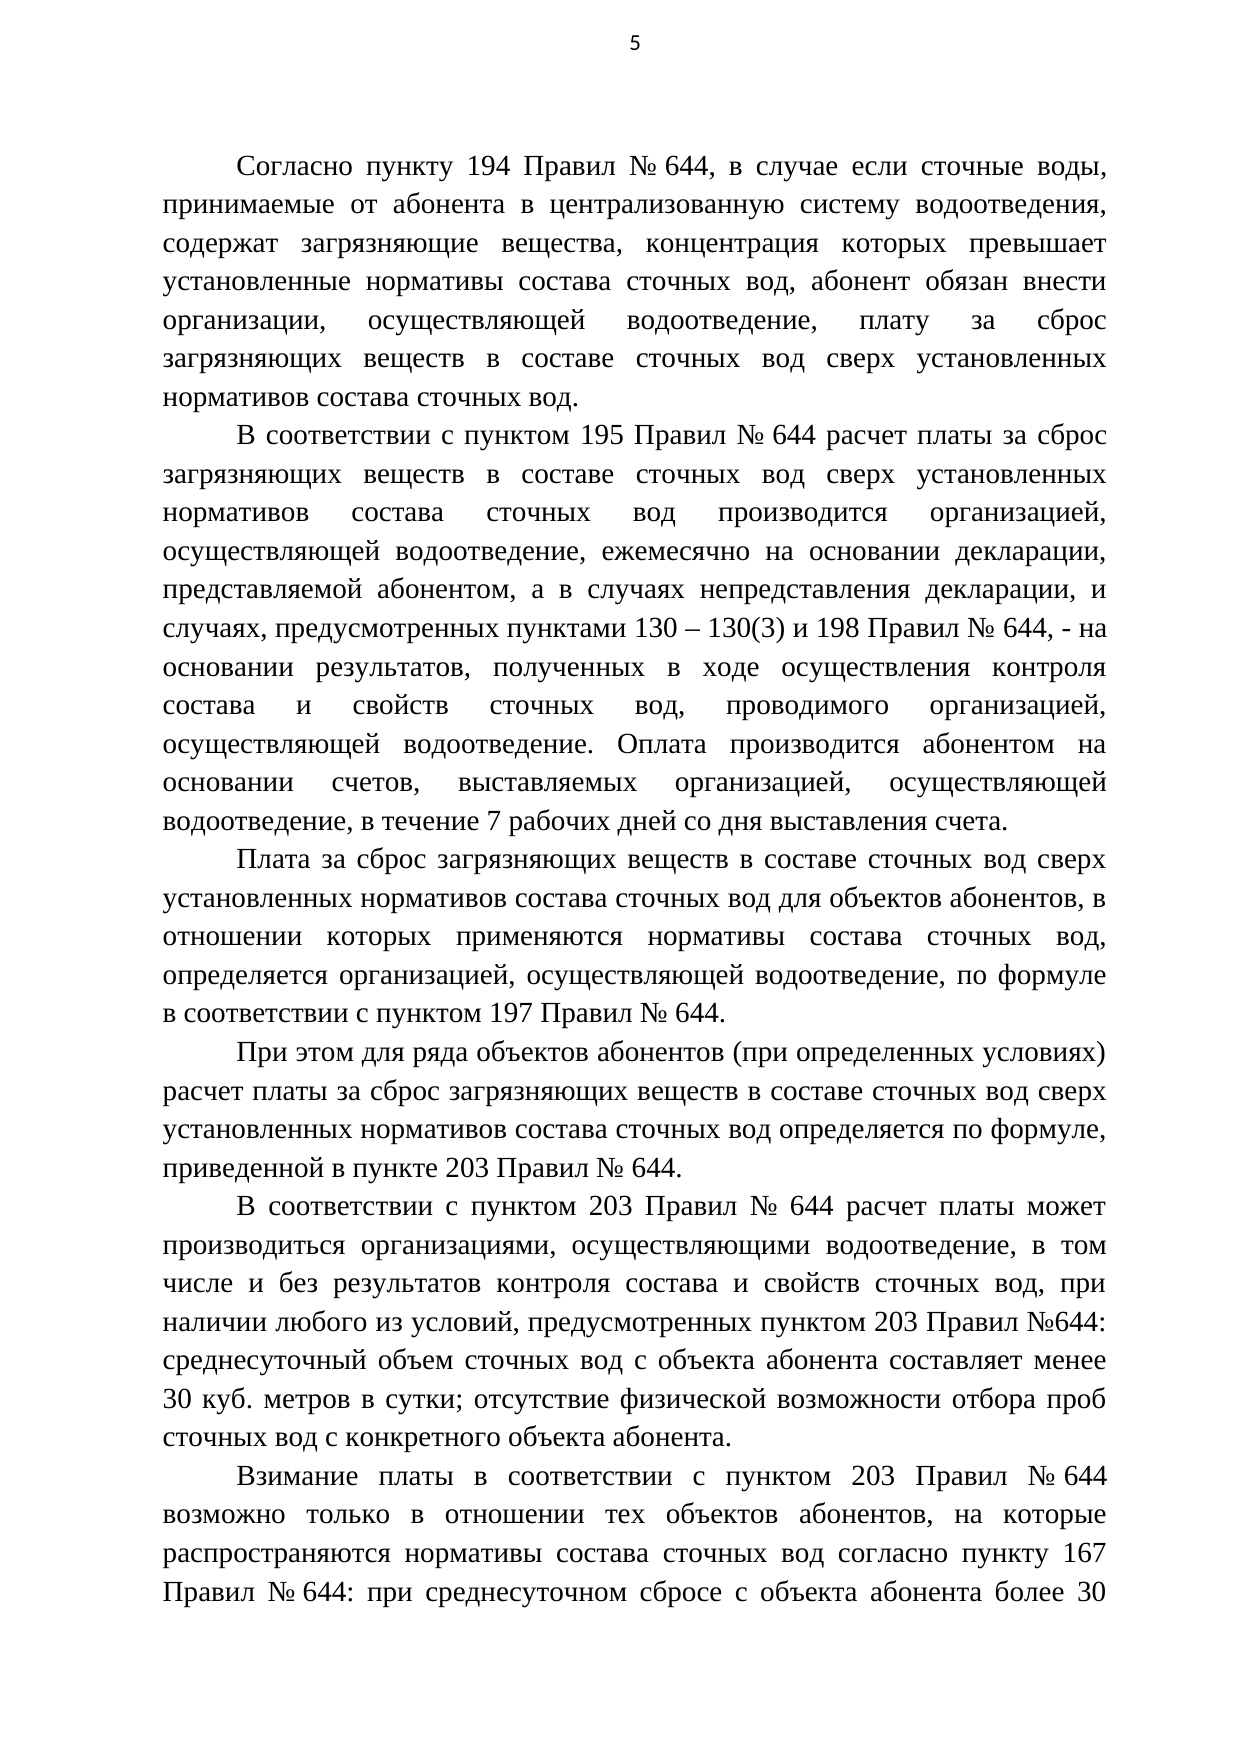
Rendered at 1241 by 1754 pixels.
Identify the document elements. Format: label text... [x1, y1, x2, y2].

text В соответствии с пунктом 195 Правил № 644 расчет платы за сброс загрязняющих веществ в составе сточных вод сверх установленных нормативов состава сточных вод производится организацией, осуществляющей водоотведение, ежемесячно на основании декларации, представляемой абонентом, а в случаях непредставления декларации, и случаях, предусмотренных пунктами 130 – 130(3) и 198 Правил № 644, - на основании результатов, полученных в ходе осуществления контроля состава и свойств сточных вод, проводимого организацией, осуществляющей водоотведение. Оплата производится абонентом на основании счетов, выставляемых организацией, осуществляющей водоотведение, в течение 7 рабочих дней со дня выставления счета. [162, 417, 1107, 836]
text Согласно пункту 194 Правил № 644, в случае если сточные воды, принимаемые от абонента в централизованную систему водоотведения, содержат загрязняющие вещества, концентрация которых превышает установленные нормативы состава сточных вод, абонент обязан внести организации, осуществляющей водоотведение, плату за сброс загрязняющих веществ в составе сточных вод сверх установленных нормативов состава сточных вод. [162, 148, 1107, 412]
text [162, 1458, 1107, 1607]
text Плата за сброс загрязняющих веществ в составе сточных вод сверх установленных нормативов состава сточных вод для объектов абонентов, в отношении которых применяются нормативы состава сточных вод, определяется организацией, осуществляющей водоотведение, по формуле в соответствии с пунктом 197 Правил № 644. [162, 841, 1107, 1029]
text В соответствии с пунктом 203 Правил № 644 расчет платы может производиться организациями, осуществляющими водоотведение, в том числе и без результатов контроля состава и свойств сточных вод, при наличии любого из условий, предусмотренных пунктом 203 Правил №644: среднесуточный объем сточных вод с объекта абонента составляет менее 30 куб. метров в сутки; отсутствие физической возможности отбора проб сточных вод с конкретного объекта абонента. [162, 1188, 1107, 1453]
text При этом для ряда объектов абонентов (при определенных условиях) расчет платы за сброс загрязняющих веществ в составе сточных вод сверх установленных нормативов состава сточных вод определяется по формуле, приведенной в пункте 203 Правил № 644. [162, 1034, 1107, 1183]
